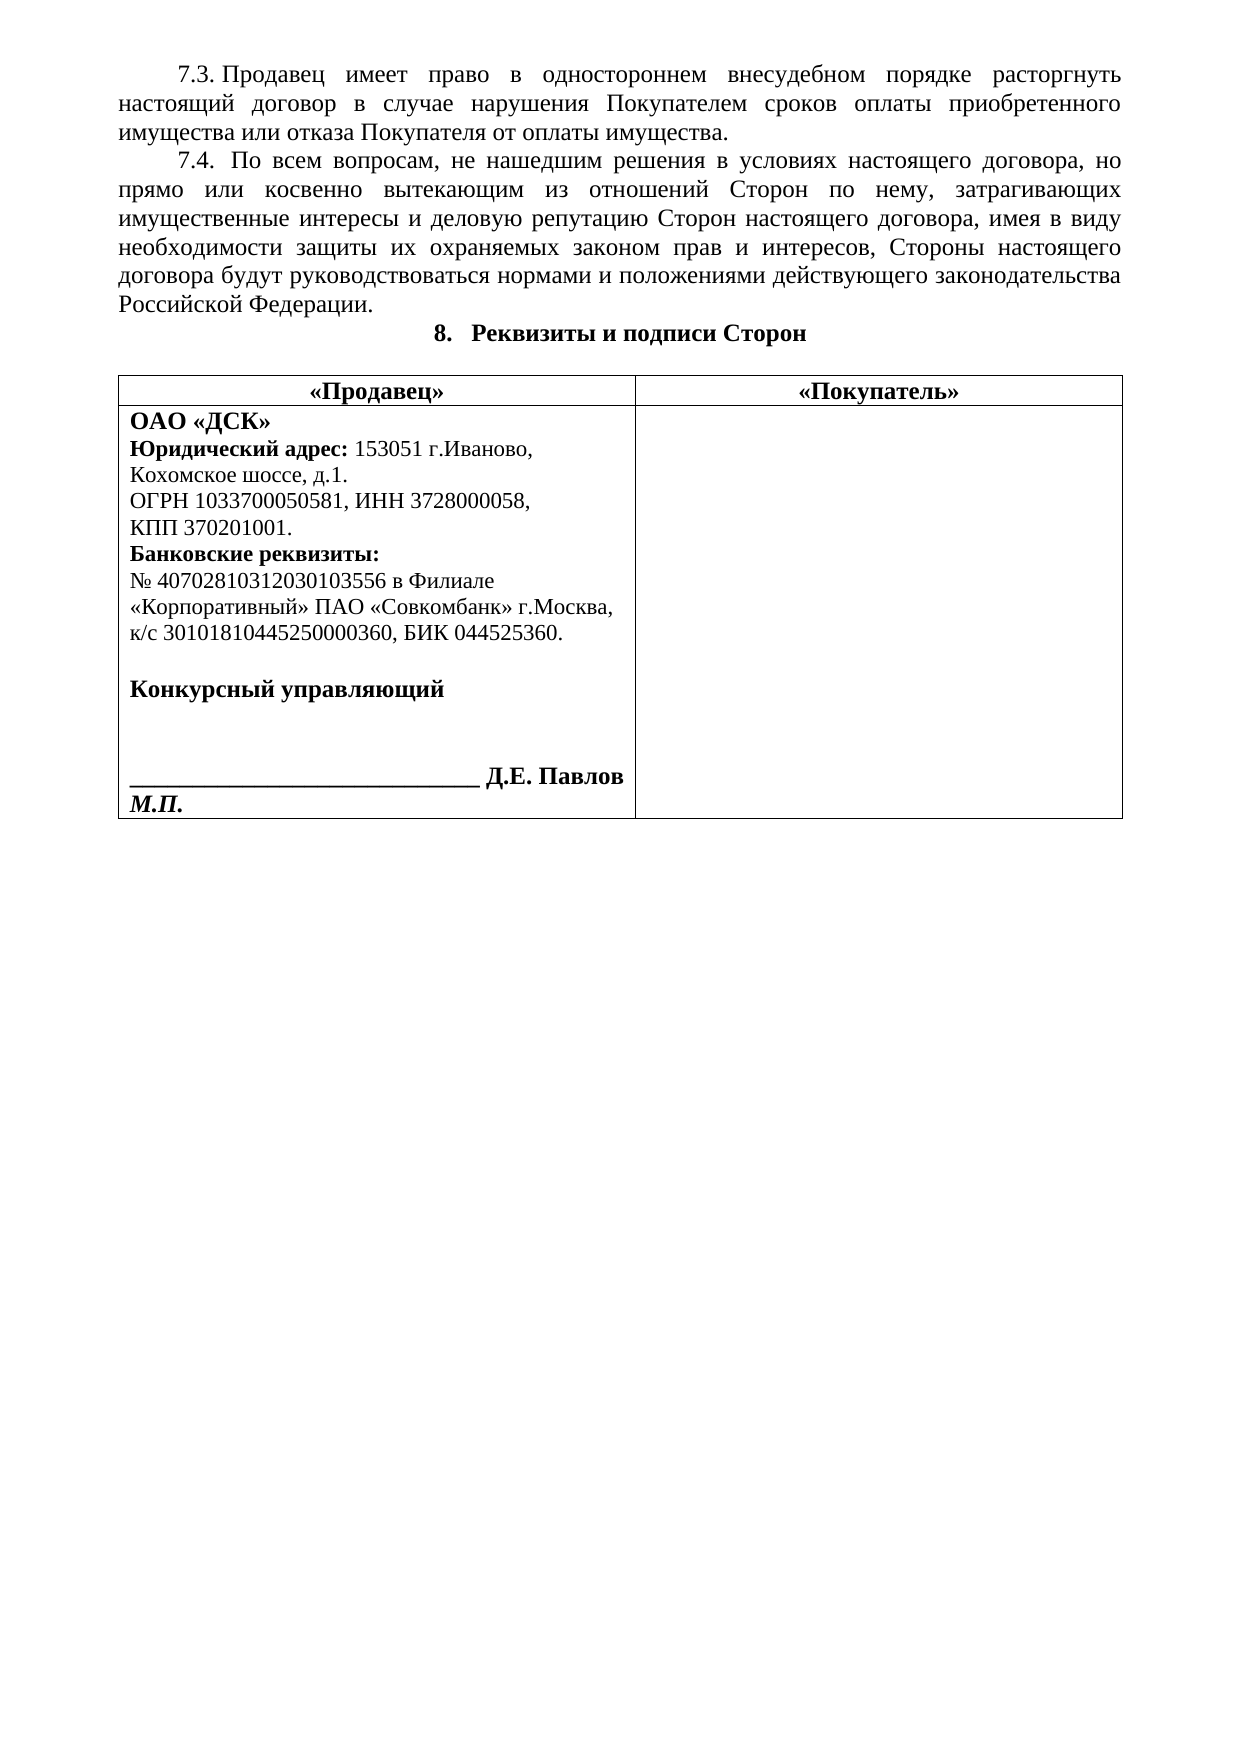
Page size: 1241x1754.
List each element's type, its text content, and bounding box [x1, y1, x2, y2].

list Продавец имеет право в одностороннем внесудебном порядке расторгнуть настоящий договор в случае нарушения Покупателем сроков оплаты приобретенного имущества или отказа Покупателя от оплаты имущества. [118, 59, 1122, 145]
table_header «Продавец» [119, 376, 635, 405]
list По всем вопросам, не нашедшим решения в условиях настоящего договора, но прямо или косвенно вытекающим из отношений Сторон по нему, затрагивающих имущественные интересы и деловую репутацию Сторон настоящего договора, имея в виду необходимости защиты их охраняемых законом прав и интересов, Стороны настоящего договора будут руководствоваться нормами и положениями действующего законодательства Российской Федерации. [118, 145, 1122, 318]
table_cell [636, 406, 1122, 818]
table_header «Покупатель» [636, 376, 1122, 405]
table_cell ОАО «ДСК» Юридический адрес: 153051 г.Иваново, Кохомское шоссе, д.1. ОГРН 1033700050581, ИНН 3728000058, КПП 370201001. Банковские реквизиты: № 40702810312030103556 в Филиале «Корпоративный» ПАО «Совкомбанк» г.Москва, к/с 30101810445250000360, БИК 044525360. Конкурсный управляющий ____________________________ Д.Е. Павлов М.П. [119, 406, 635, 818]
list Реквизиты и подписи Сторон [118, 318, 1122, 347]
